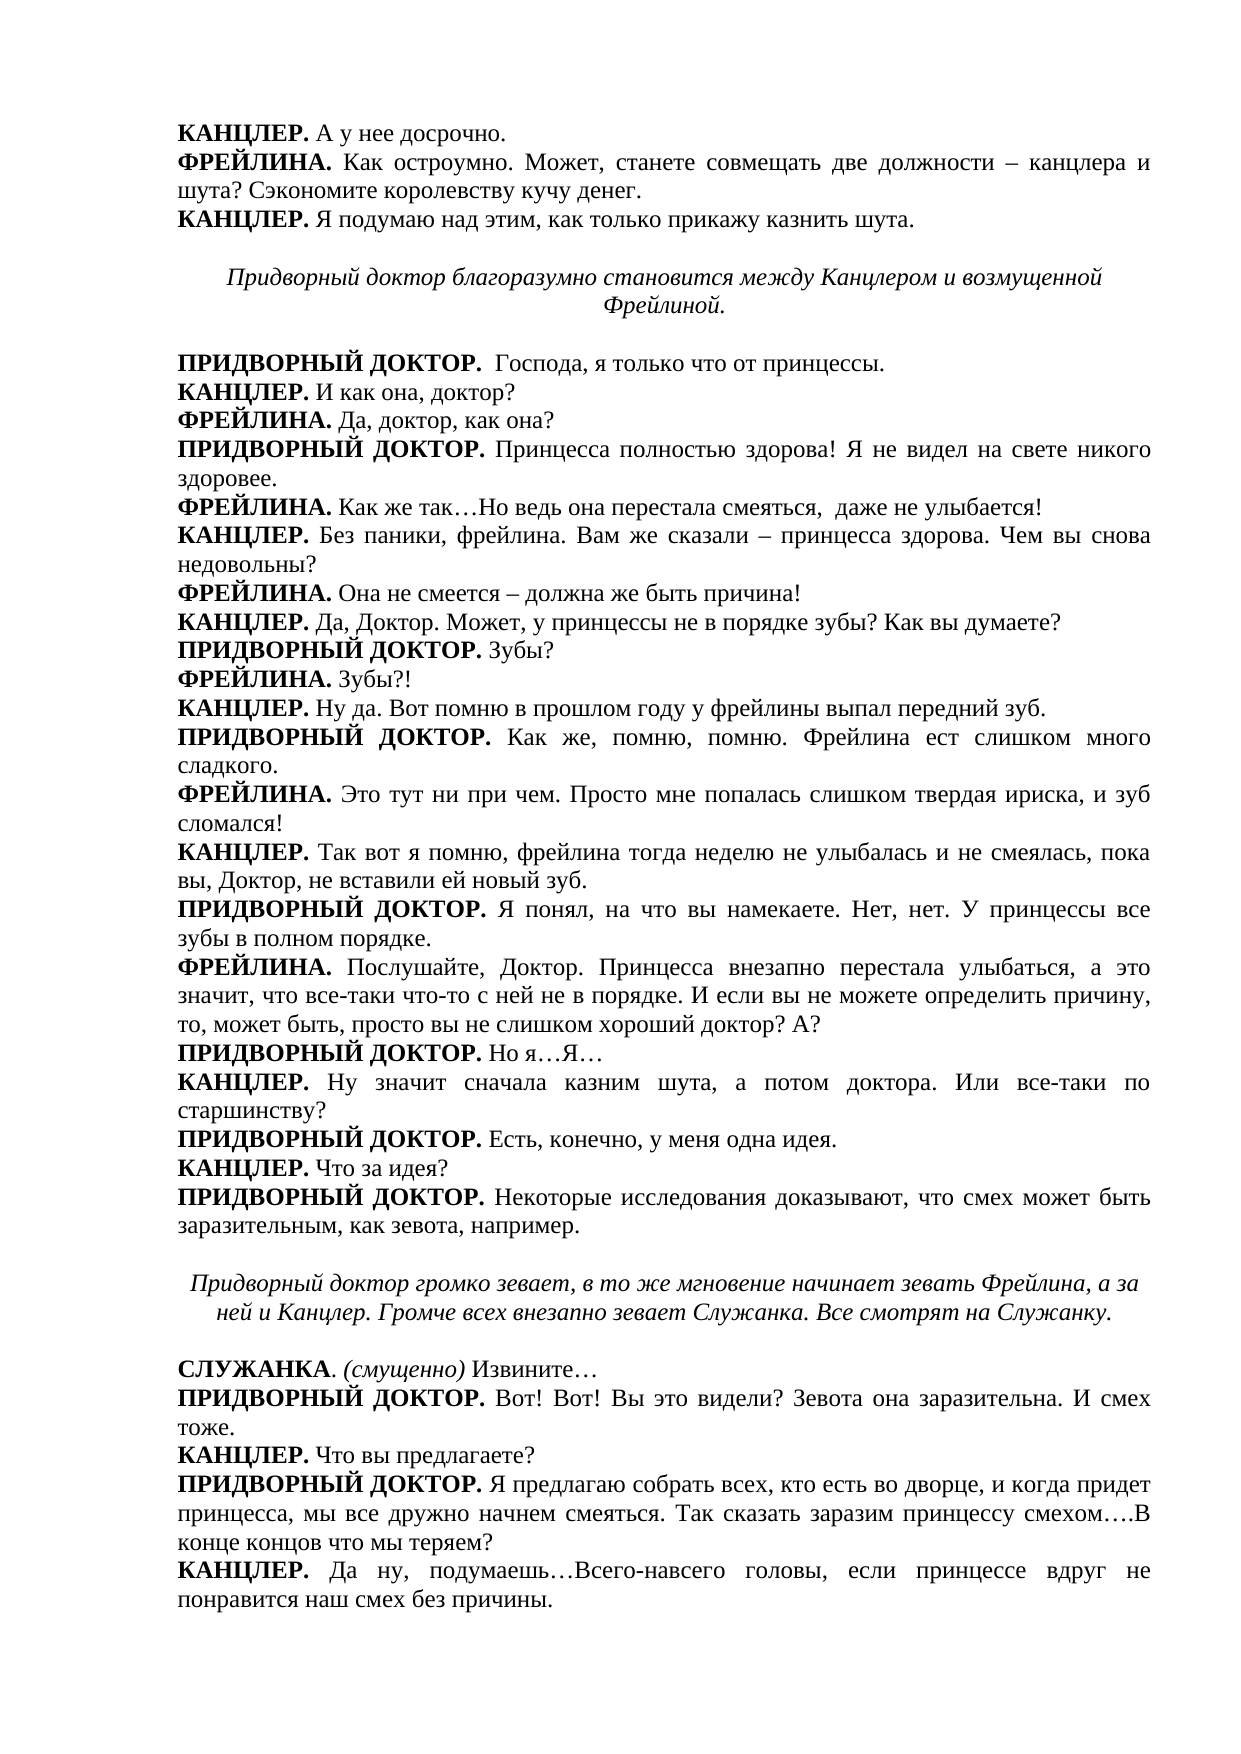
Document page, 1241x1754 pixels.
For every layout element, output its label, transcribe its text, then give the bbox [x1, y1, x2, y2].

text ПРИДВОРНЫЙ ДОКТОР. Но я…Я… [177, 1038, 1152, 1067]
text ФРЕЙЛИНА. Как же так…Но ведь она перестала смеяться, даже не улыбается! [177, 492, 1152, 521]
text ФРЕЙЛИНА. Зубы?! [177, 664, 1152, 693]
text СЛУЖАНКА. (смущенно) Извините… [177, 1354, 1152, 1383]
text ФРЕЙЛИНА. Она не смеется – должна же быть причина! [177, 578, 1152, 607]
text КАНЦЛЕР. Так вот я помню, фрейлина тогда неделю не улыбалась и не смеялась, пока вы, Доктор, не вставили ей новый зуб. [177, 837, 1152, 894]
text КАНЦЛЕР. Что за идея? [177, 1153, 1152, 1182]
text ФРЕЙЛИНА. Да, доктор, как она? [177, 406, 1152, 434]
text КАНЦЛЕР. Да, Доктор. Может, у принцессы не в порядке зубы? Как вы думаете? [177, 607, 1152, 636]
text КАНЦЛЕР. А у нее досрочно. [177, 118, 1152, 147]
text ПРИДВОРНЫЙ ДОКТОР. Принцесса полностью здорова! Я не видел на свете никого здоровее. [177, 434, 1152, 492]
text КАНЦЛЕР. И как она, доктор? [177, 377, 1152, 406]
text КАНЦЛЕР. Ну значит сначала казним шута, а потом доктора. Или все-таки по старшинству? [177, 1067, 1152, 1124]
text КАНЦЛЕР. Я подумаю над этим, как только прикажу казнить шута. [177, 204, 1152, 233]
text ПРИДВОРНЫЙ ДОКТОР. Я предлагаю собрать всех, кто есть во дворце, и когда придет принцесса, мы все дружно начнем смеяться. Так сказать заразим принцессу смехом….В конце концов что мы теряем? [177, 1469, 1152, 1556]
text ПРИДВОРНЫЙ ДОКТОР. Я понял, на что вы намекаете. Нет, нет. У принцессы все зубы в полном порядке. [177, 894, 1152, 952]
text КАНЦЛЕР. Без паники, фрейлина. Вам же сказали – принцесса здорова. Чем вы снова недовольны? [177, 521, 1152, 578]
text ФРЕЙЛИНА. Как остроумно. Может, станете совмещать две должности – канцлера и шута? Сэкономите королевству кучу денег. [177, 147, 1152, 204]
text КАНЦЛЕР. Что вы предлагаете? [177, 1441, 1152, 1469]
text ПРИДВОРНЫЙ ДОКТОР. Вот! Вот! Вы это видели? Зевота она заразительна. И смех тоже. [177, 1383, 1152, 1441]
text ПРИДВОРНЫЙ ДОКТОР. Зубы? [177, 636, 1152, 664]
text КАНЦЛЕР. Да ну, подумаешь…Всего-навсего головы, если принцессе вдруг не понравится наш смех без причины. [177, 1556, 1152, 1613]
text ПРИДВОРНЫЙ ДОКТОР. Есть, конечно, у меня одна идея. [177, 1124, 1152, 1153]
text ФРЕЙЛИНА. Послушайте, Доктор. Принцесса внезапно перестала улыбаться, а это значит, что все-таки что-то с ней не в порядке. И если вы не можете определить причину, то, может быть, просто вы не слишком хороший доктор? А? [177, 952, 1152, 1038]
text КАНЦЛЕР. Ну да. Вот помню в прошлом году у фрейлины выпал передний зуб. [177, 693, 1152, 722]
text ПРИДВОРНЫЙ ДОКТОР. Господа, я только что от принцессы. [177, 348, 1152, 377]
text Придворный доктор громко зевает, в то же мгновение начинает зевать Фрейлина, а за ней и Канцлер. Громче всех внезапно зевает Служанка. Все смотрят на Служанку. [177, 1268, 1152, 1326]
text ПРИДВОРНЫЙ ДОКТОР. Некоторые исследования доказывают, что смех может быть заразительным, как зевота, например. [177, 1182, 1152, 1239]
text ПРИДВОРНЫЙ ДОКТОР. Как же, помню, помню. Фрейлина ест слишком много сладкого. [177, 722, 1152, 779]
text Придворный доктор благоразумно становится между Канцлером и возмущенной Фрейлиной. [177, 262, 1152, 319]
text ФРЕЙЛИНА. Это тут ни при чем. Просто мне попалась слишком твердая ириска, и зуб сломался! [177, 779, 1152, 837]
